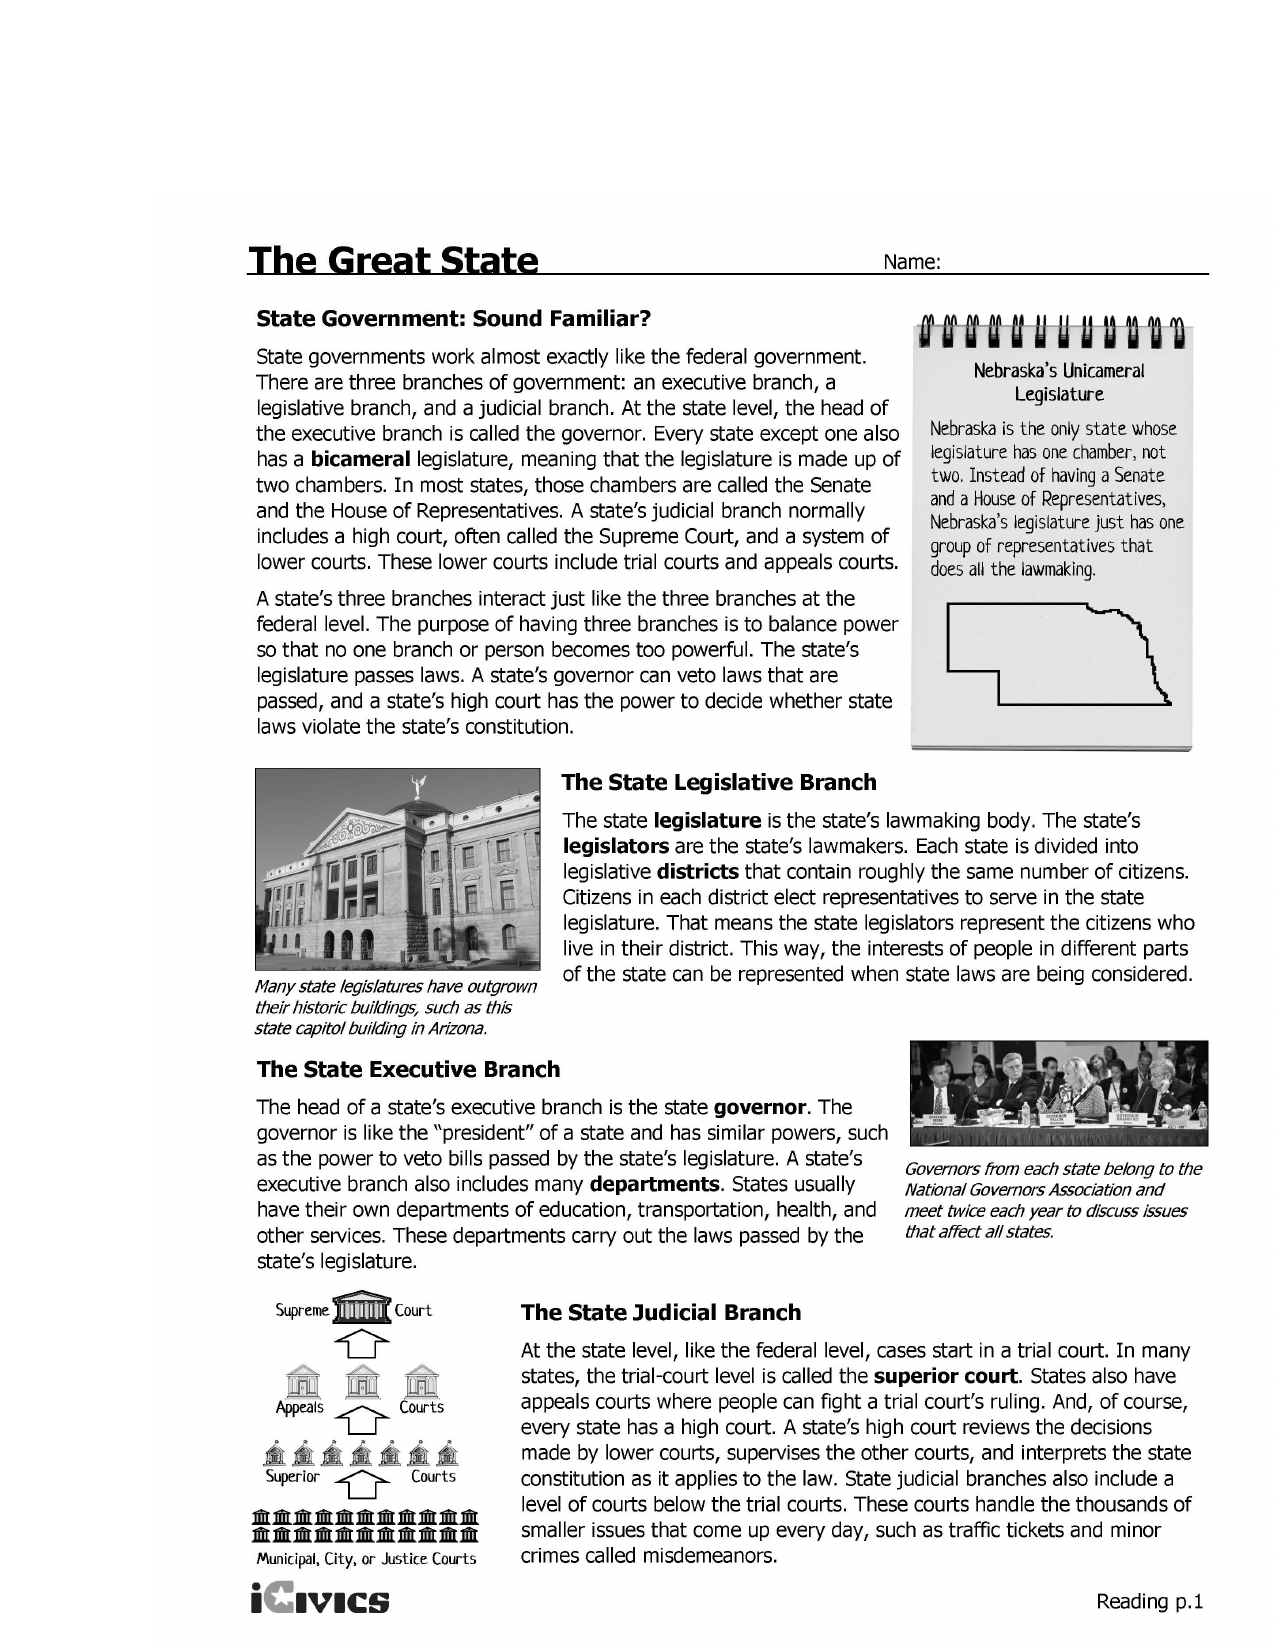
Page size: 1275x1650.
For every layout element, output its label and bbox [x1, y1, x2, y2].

picture [150, 194, 1275, 1650]
